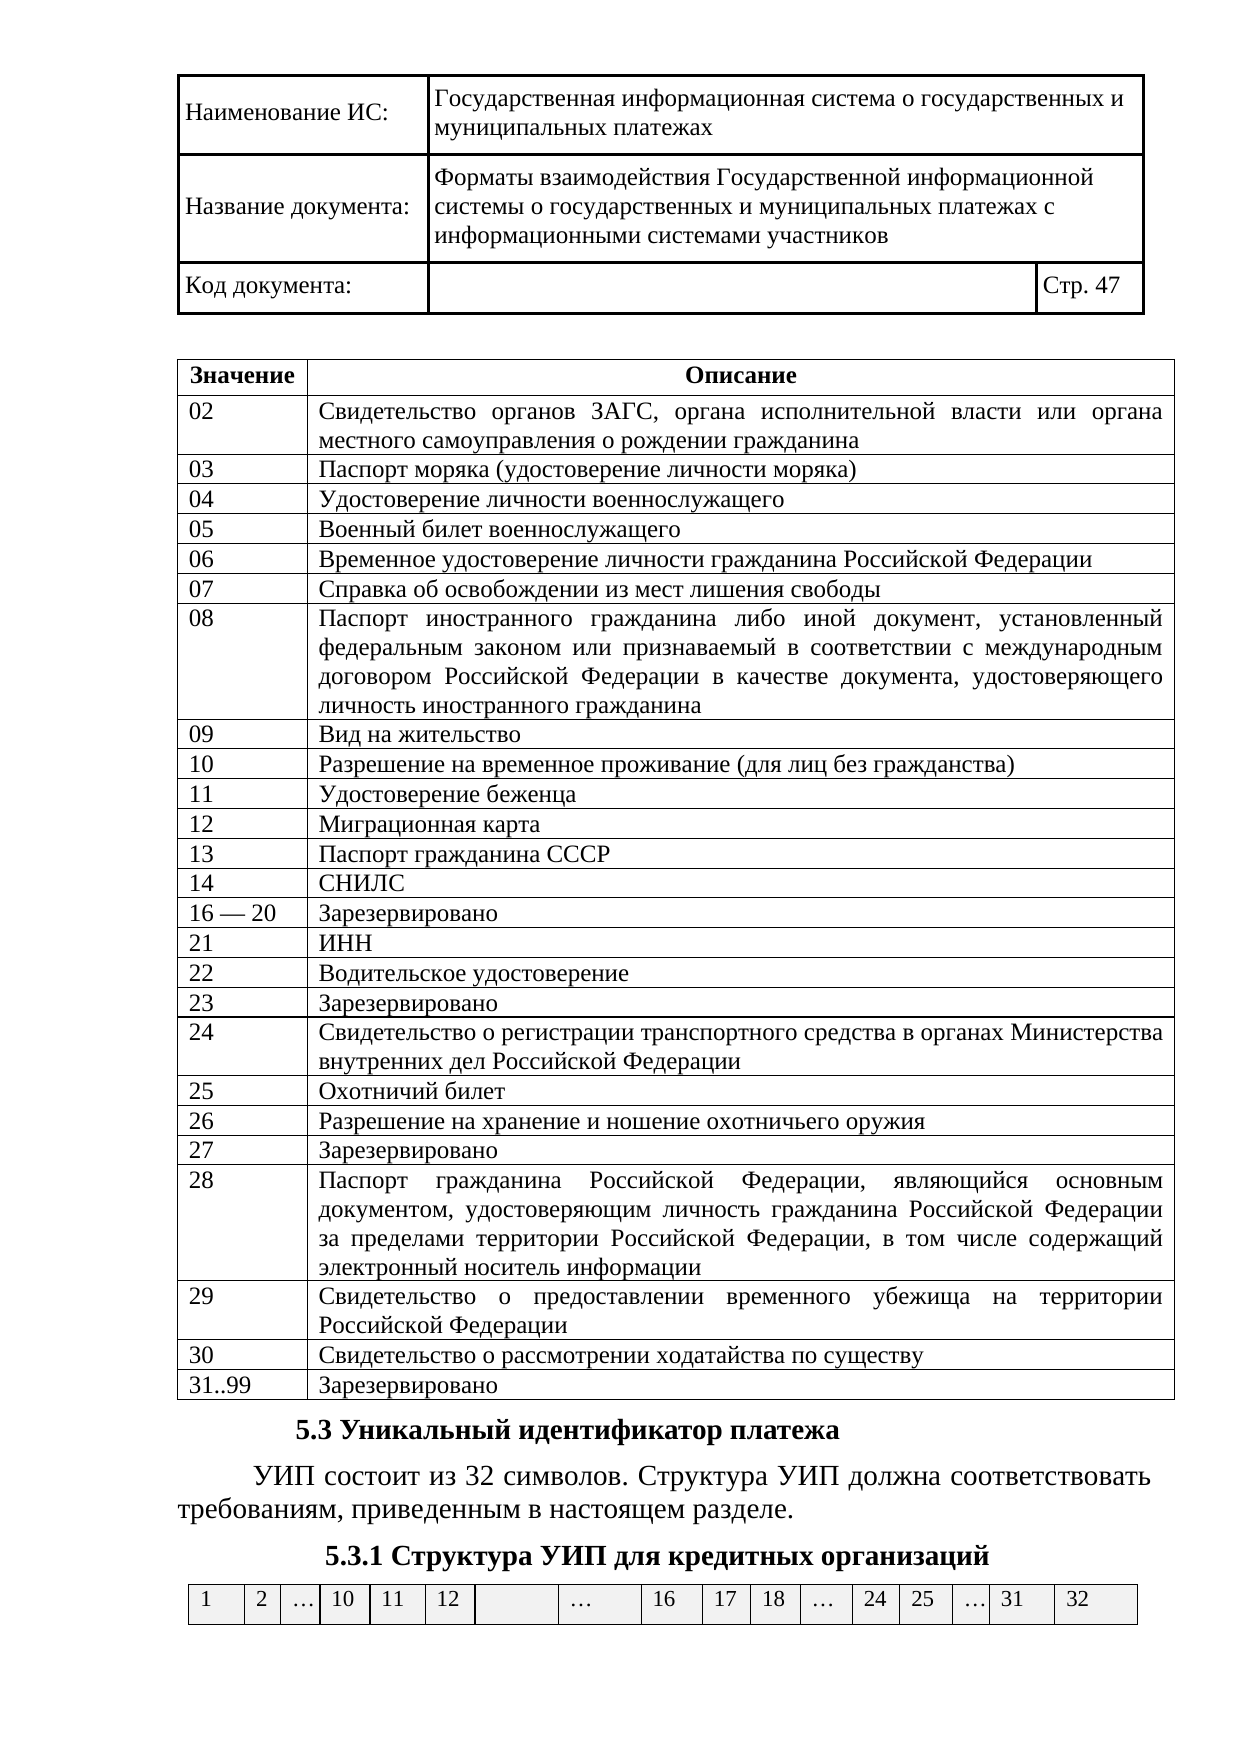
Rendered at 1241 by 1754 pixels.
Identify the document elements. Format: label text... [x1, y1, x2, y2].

table_header 31 [990, 1585, 1054, 1624]
table_cell Миграционная карта [308, 809, 1174, 838]
table_cell 06 [178, 544, 307, 573]
table_cell 11 [178, 779, 307, 808]
table_cell 21 [178, 928, 307, 957]
table_header 11 [371, 1585, 425, 1624]
table_cell 23 [178, 988, 307, 1016]
text Уникальный идентификатор платежа [207, 1412, 1152, 1446]
table_header [476, 1585, 558, 1624]
table_header 1 [189, 1585, 244, 1624]
table_cell Вид на жительство [308, 720, 1174, 748]
table_cell 05 [178, 514, 307, 543]
table_cell Паспорт иностранного гражданина либо иной документ, установленный федеральным законом или признаваемый в соответствии с международным договором Российской Федерации в качестве документа, удостоверяющего личность иностранного гражданина [308, 604, 1174, 718]
table_cell Паспорт моряка (удостоверение личности моряка) [308, 455, 1174, 483]
table_cell Военный билет военнослужащего [308, 514, 1174, 543]
table_header Описание [308, 360, 1174, 395]
table_cell Разрешение на временное проживание (для лиц без гражданства) [308, 749, 1174, 778]
table_header 16 [642, 1585, 702, 1624]
text УИП состоит из 32 символов. Структура УИП должна соответствовать требованиям, приведенным в настоящем разделе. [177, 1458, 1152, 1525]
table_cell 28 [178, 1165, 307, 1280]
table_cell 22 [178, 958, 307, 987]
table_cell Свидетельство о рассмотрении ходатайства по существу [308, 1340, 1174, 1369]
table_cell 30 [178, 1340, 307, 1369]
table_cell 29 [178, 1281, 307, 1339]
table_cell 26 [178, 1106, 307, 1134]
table_cell 10 [178, 749, 307, 778]
table_cell ИНН [308, 928, 1174, 957]
table_header … [801, 1585, 852, 1624]
table_cell Свидетельство органов ЗАГС, органа исполнительной власти или органа местного самоуправления о рождении гражданина [308, 396, 1174, 453]
table_header 24 [853, 1585, 899, 1624]
table_cell Справка об освобождении из мест лишения свободы [308, 574, 1174, 602]
table_cell Охотничий билет [308, 1076, 1174, 1105]
table_cell Зарезервировано [308, 898, 1174, 927]
table_header 10 [321, 1585, 369, 1624]
table_cell Водительское удостоверение [308, 958, 1174, 987]
text Структура УИП для кредитных организаций [236, 1538, 1152, 1571]
table_cell 08 [178, 604, 307, 718]
table_header … [559, 1585, 641, 1624]
table_cell 27 [178, 1136, 307, 1164]
table_cell 12 [178, 809, 307, 838]
table_cell Зарезервировано [308, 988, 1174, 1016]
table_cell CНИЛС [308, 869, 1174, 897]
table_header 25 [900, 1585, 952, 1624]
table_cell Паспорт гражданина СССР [308, 839, 1174, 867]
table_header 18 [751, 1585, 800, 1624]
table_header 32 [1055, 1585, 1137, 1624]
table_header … [953, 1585, 989, 1624]
table_cell 13 [178, 839, 307, 867]
table_cell Разрешение на хранение и ношение охотничьего оружия [308, 1106, 1174, 1134]
table_cell Зарезервировано [308, 1136, 1174, 1164]
table_cell Временное удостоверение личности гражданина Российской Федерации [308, 544, 1174, 573]
table_cell 04 [178, 484, 307, 513]
table_cell Удостоверение личности военнослужащего [308, 484, 1174, 513]
table_header Значение [178, 360, 307, 395]
table_header … [281, 1585, 319, 1624]
table_cell 14 [178, 869, 307, 897]
table_cell 02 [178, 396, 307, 453]
table_cell 24 [178, 1018, 307, 1075]
table_header 2 [245, 1585, 280, 1624]
table_cell Зарезервировано [308, 1370, 1174, 1398]
table_cell 31..99 [178, 1370, 307, 1398]
table_cell Удостоверение беженца [308, 779, 1174, 808]
table_cell 16 — 20 [178, 898, 307, 927]
table_cell 25 [178, 1076, 307, 1105]
table_header 12 [426, 1585, 474, 1624]
table_cell Свидетельство о регистрации транспортного средства в органах Министерства внутренних дел Российской Федерации [308, 1018, 1174, 1075]
table_header 17 [703, 1585, 750, 1624]
table_cell 09 [178, 720, 307, 748]
table_cell 07 [178, 574, 307, 602]
table_cell 03 [178, 455, 307, 483]
table_cell Паспорт гражданина Российской Федерации, являющийся основным документом, удостоверяющим личность гражданина Российской Федерации за пределами территории Российской Федерации, в том числе содержащий электронный носитель информации [308, 1165, 1174, 1280]
table_cell Свидетельство о предоставлении временного убежища на территории Российской Федерации [308, 1281, 1174, 1339]
